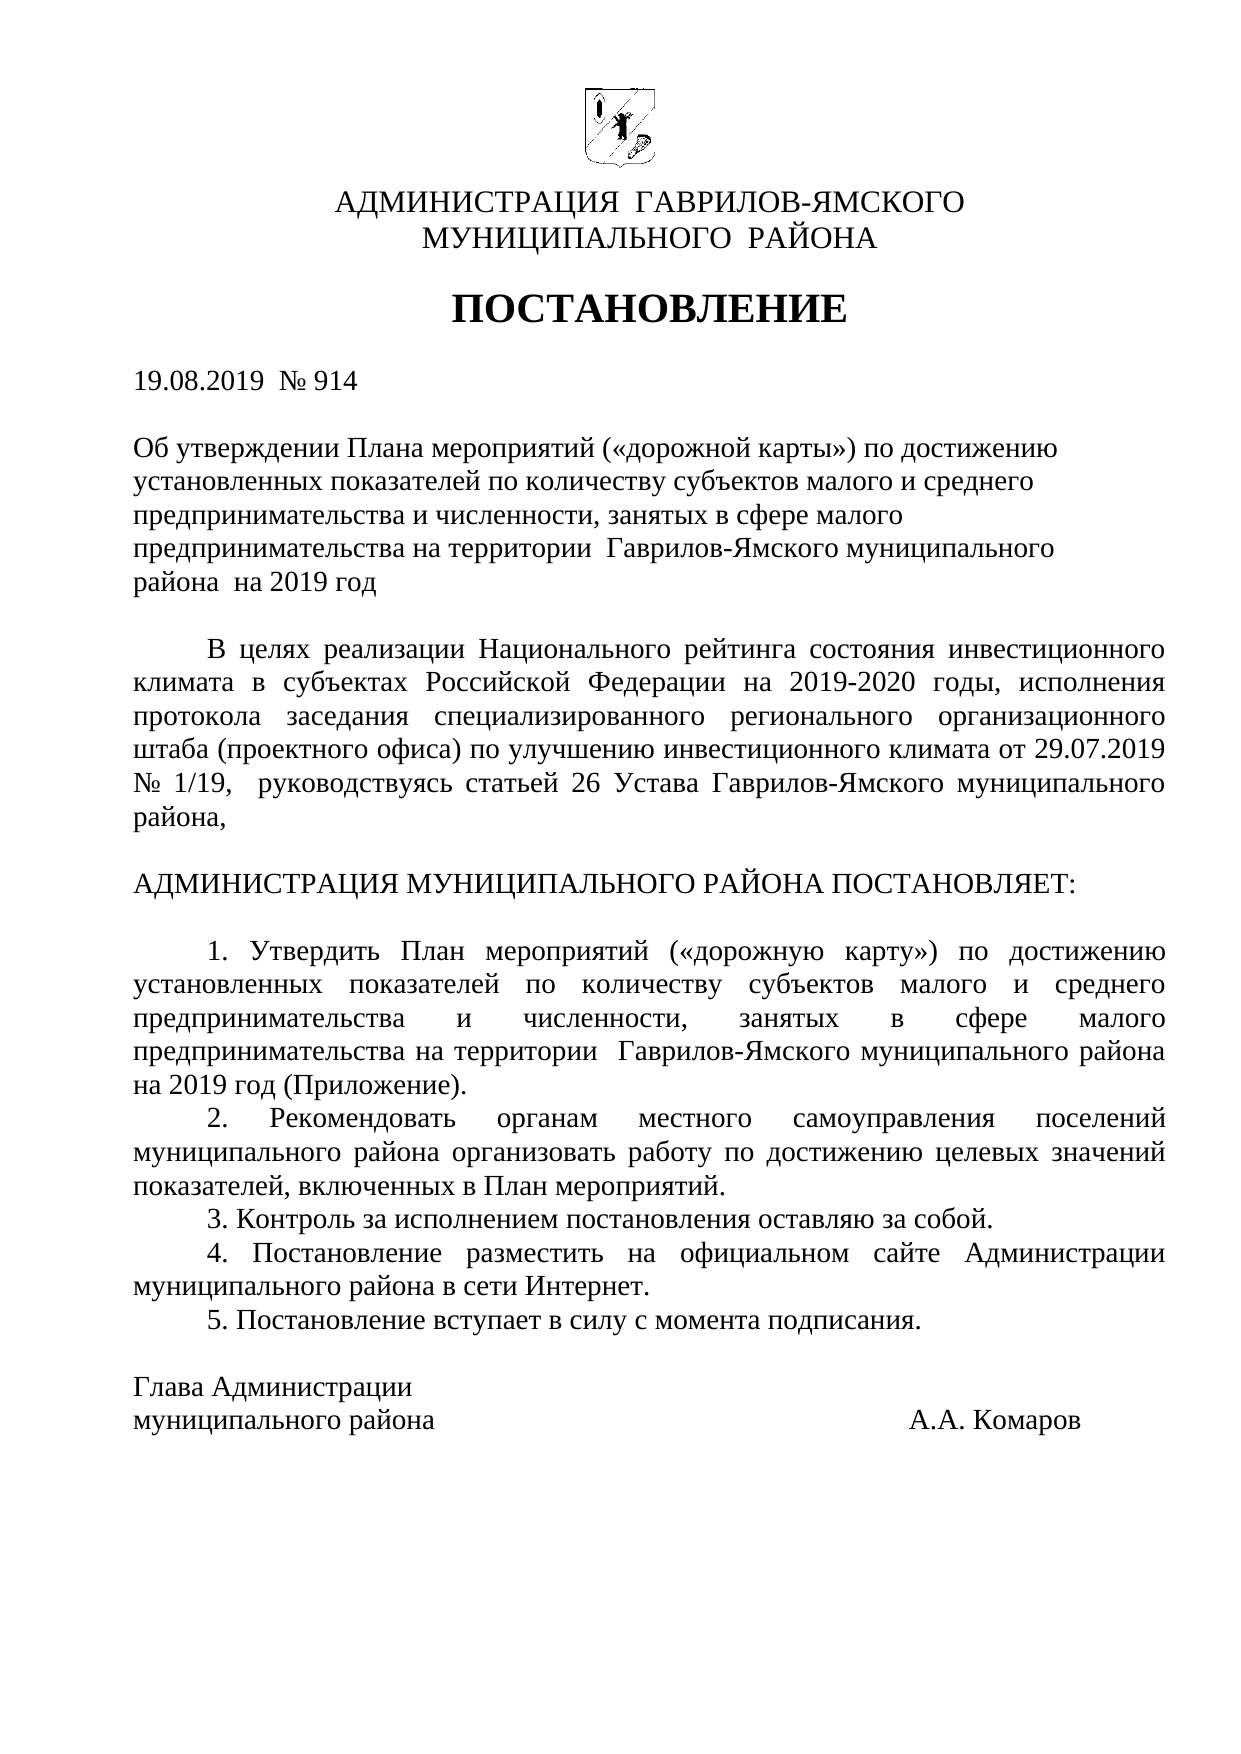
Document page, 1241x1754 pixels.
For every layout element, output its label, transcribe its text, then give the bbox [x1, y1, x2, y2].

text 19.08.2019 № 914 [133, 363, 1167, 396]
text Об утверждении Плана мероприятий («дорожной карты») по достижению установленных показателей по количеству субъектов малого и среднего предпринимательства и численности, занятых в сфере малого предпринимательства на территории Гаврилов-Ямского муниципального [133, 430, 1167, 564]
text 4. Постановление разместить на официальном сайте Администрации муниципального района в сети Интернет. [133, 1235, 1167, 1302]
text МУНИЦИПАЛЬНОГО РАЙОНА [133, 220, 1167, 256]
text ПОСТАНОВЛЕНИЕ [133, 284, 1167, 332]
text В целях реализации Национального рейтинга состояния инвестиционного климата в субъектах Российской Федерации на 2019-2020 годы, исполнения протокола заседания специализированного регионального организационного штаба (проектного офиса) по улучшению инвестиционного климата от 29.07.2019 № 1/19, руководствуясь статьей 26 Устава Гаврилов-Ямского муниципального района, [133, 631, 1167, 832]
text Глава Администрации [133, 1369, 1167, 1402]
text АДМИНИСТРАЦИЯ ГАВРИЛОВ-ЯМСКОГО [133, 184, 1167, 220]
text 5. Постановление вступает в силу с момента подписания. [133, 1302, 1167, 1335]
picture [585, 88, 655, 168]
text АДМИНИСТРАЦИЯ МУНИЦИПАЛЬНОГО РАЙОНА ПОСТАНОВЛЯЕТ: [133, 866, 1167, 899]
text 3. Контроль за исполнением постановления оставляю за собой. [133, 1201, 1167, 1235]
text 1. Утвердить План мероприятий («дорожную карту») по достижению установленных показателей по количеству субъектов малого и среднего предпринимательства и численности, занятых в сфере малого предпринимательства на территории Гаврилов-Ямского муниципального района на 2019 год (Приложение). [133, 933, 1167, 1101]
text 2. Рекомендовать органам местного самоуправления поселений муниципального района организовать работу по достижению целевых значений показателей, включенных в План мероприятий. [133, 1101, 1167, 1201]
text района на 2019 год [133, 564, 1167, 597]
text муниципального района А.А. Комаров [133, 1402, 1167, 1436]
